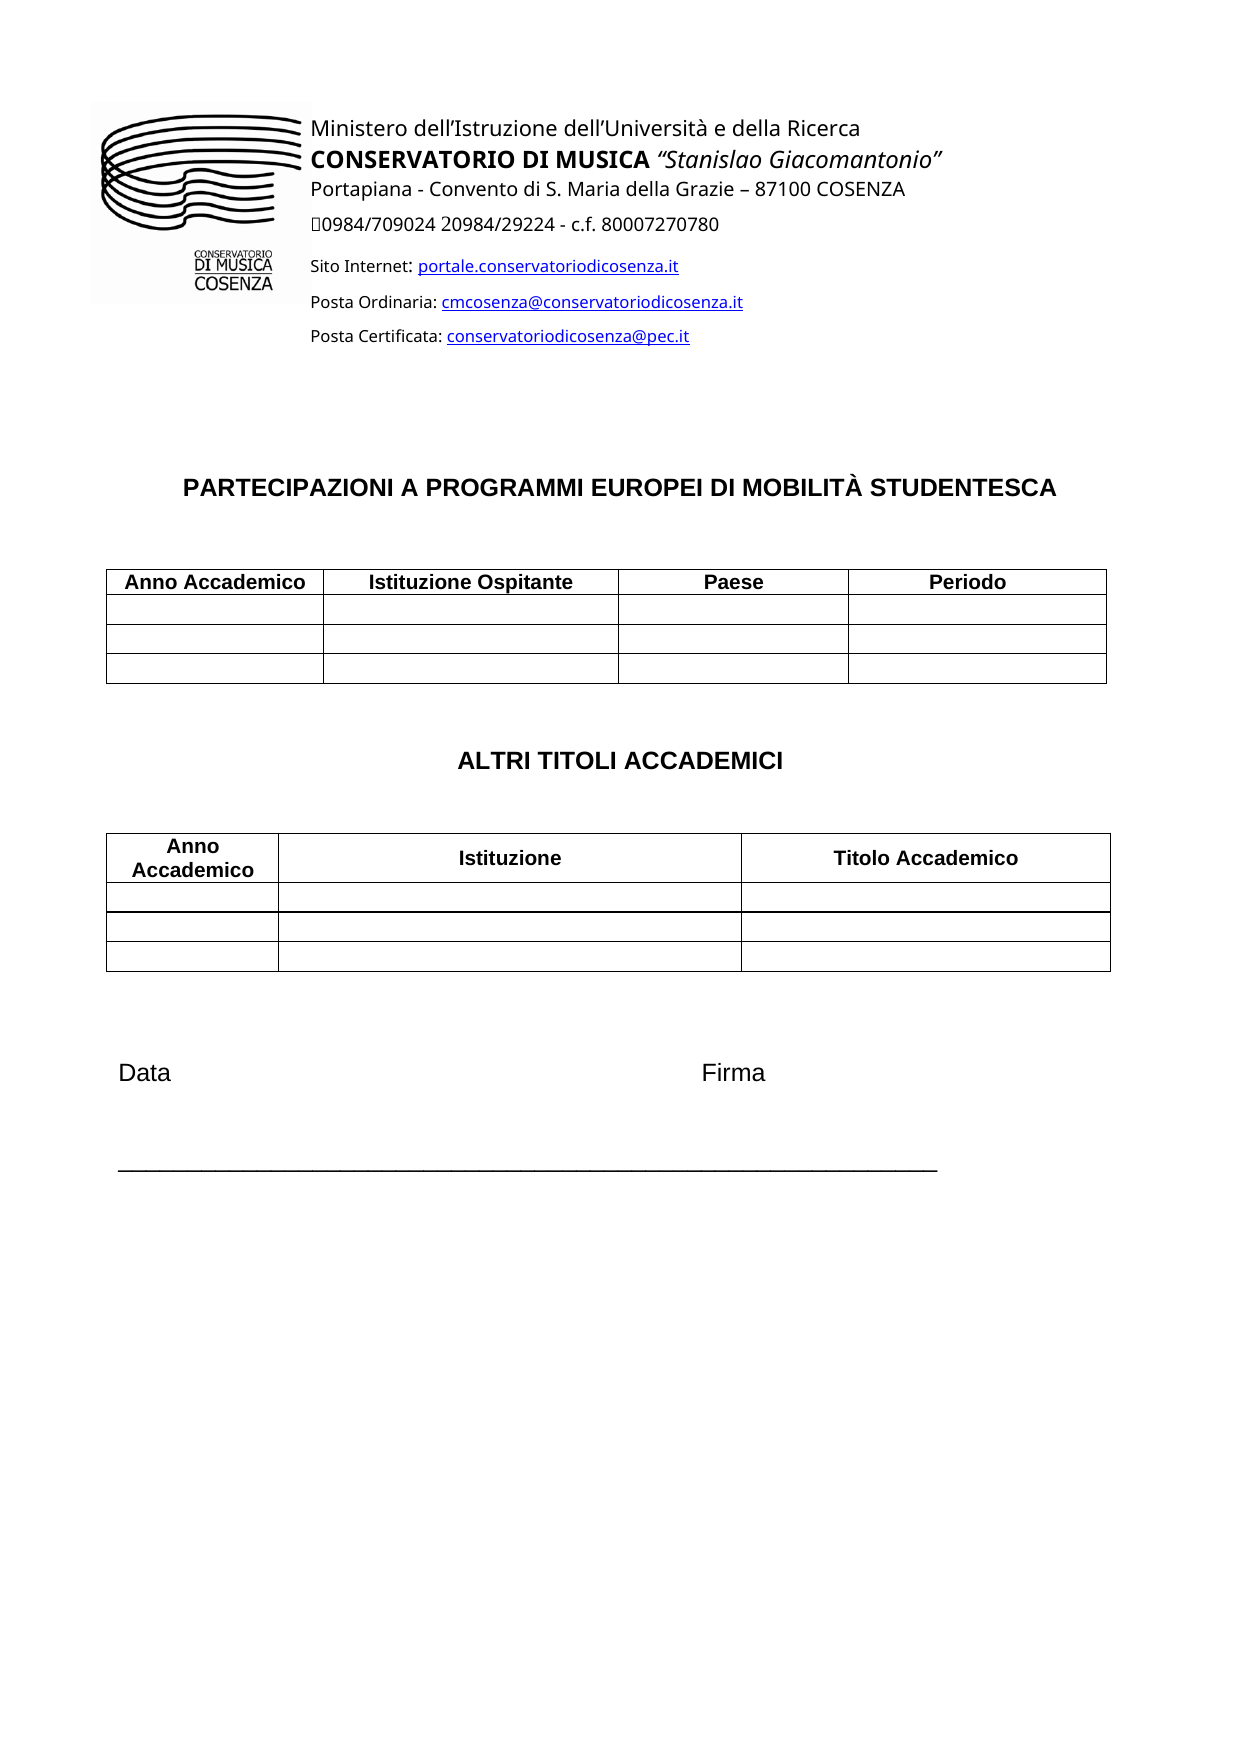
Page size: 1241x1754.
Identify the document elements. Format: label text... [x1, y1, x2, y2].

table_cell [849, 595, 1106, 623]
table_header Anno Accademico [107, 570, 323, 594]
text PARTECIPAZIONI A PROGRAMMI EUROPEI DI MOBILITÀ STUDENTESCA [118, 473, 1122, 502]
table_cell [107, 654, 323, 683]
table_cell [107, 913, 278, 941]
table_cell [279, 942, 741, 971]
table_cell [849, 654, 1106, 683]
table_cell [107, 595, 323, 623]
table_cell [742, 883, 1110, 911]
table_header Istituzione [279, 834, 741, 882]
table_cell [742, 942, 1110, 971]
text ALTRI TITOLI ACCADEMICI [118, 746, 1122, 775]
table_cell [619, 654, 848, 683]
table_cell [619, 625, 848, 653]
text Data Firma [118, 1058, 1122, 1087]
table_cell [279, 913, 741, 941]
table_cell [107, 625, 323, 653]
text ___________________________________________________________ [118, 1144, 1122, 1173]
table_cell [742, 913, 1110, 941]
picture [91, 102, 312, 304]
table_cell [619, 595, 848, 623]
table_cell [107, 942, 278, 971]
table_cell [849, 625, 1106, 653]
table_header Periodo [849, 570, 1106, 594]
table_cell [324, 595, 618, 623]
table_cell [279, 883, 741, 911]
table_header Titolo Accademico [742, 834, 1110, 882]
table_cell [324, 625, 618, 653]
table_header Istituzione Ospitante [324, 570, 618, 594]
table_cell [324, 654, 618, 683]
table_header Paese [619, 570, 848, 594]
table_cell [107, 883, 278, 911]
table_header Anno Accademico [107, 834, 278, 882]
